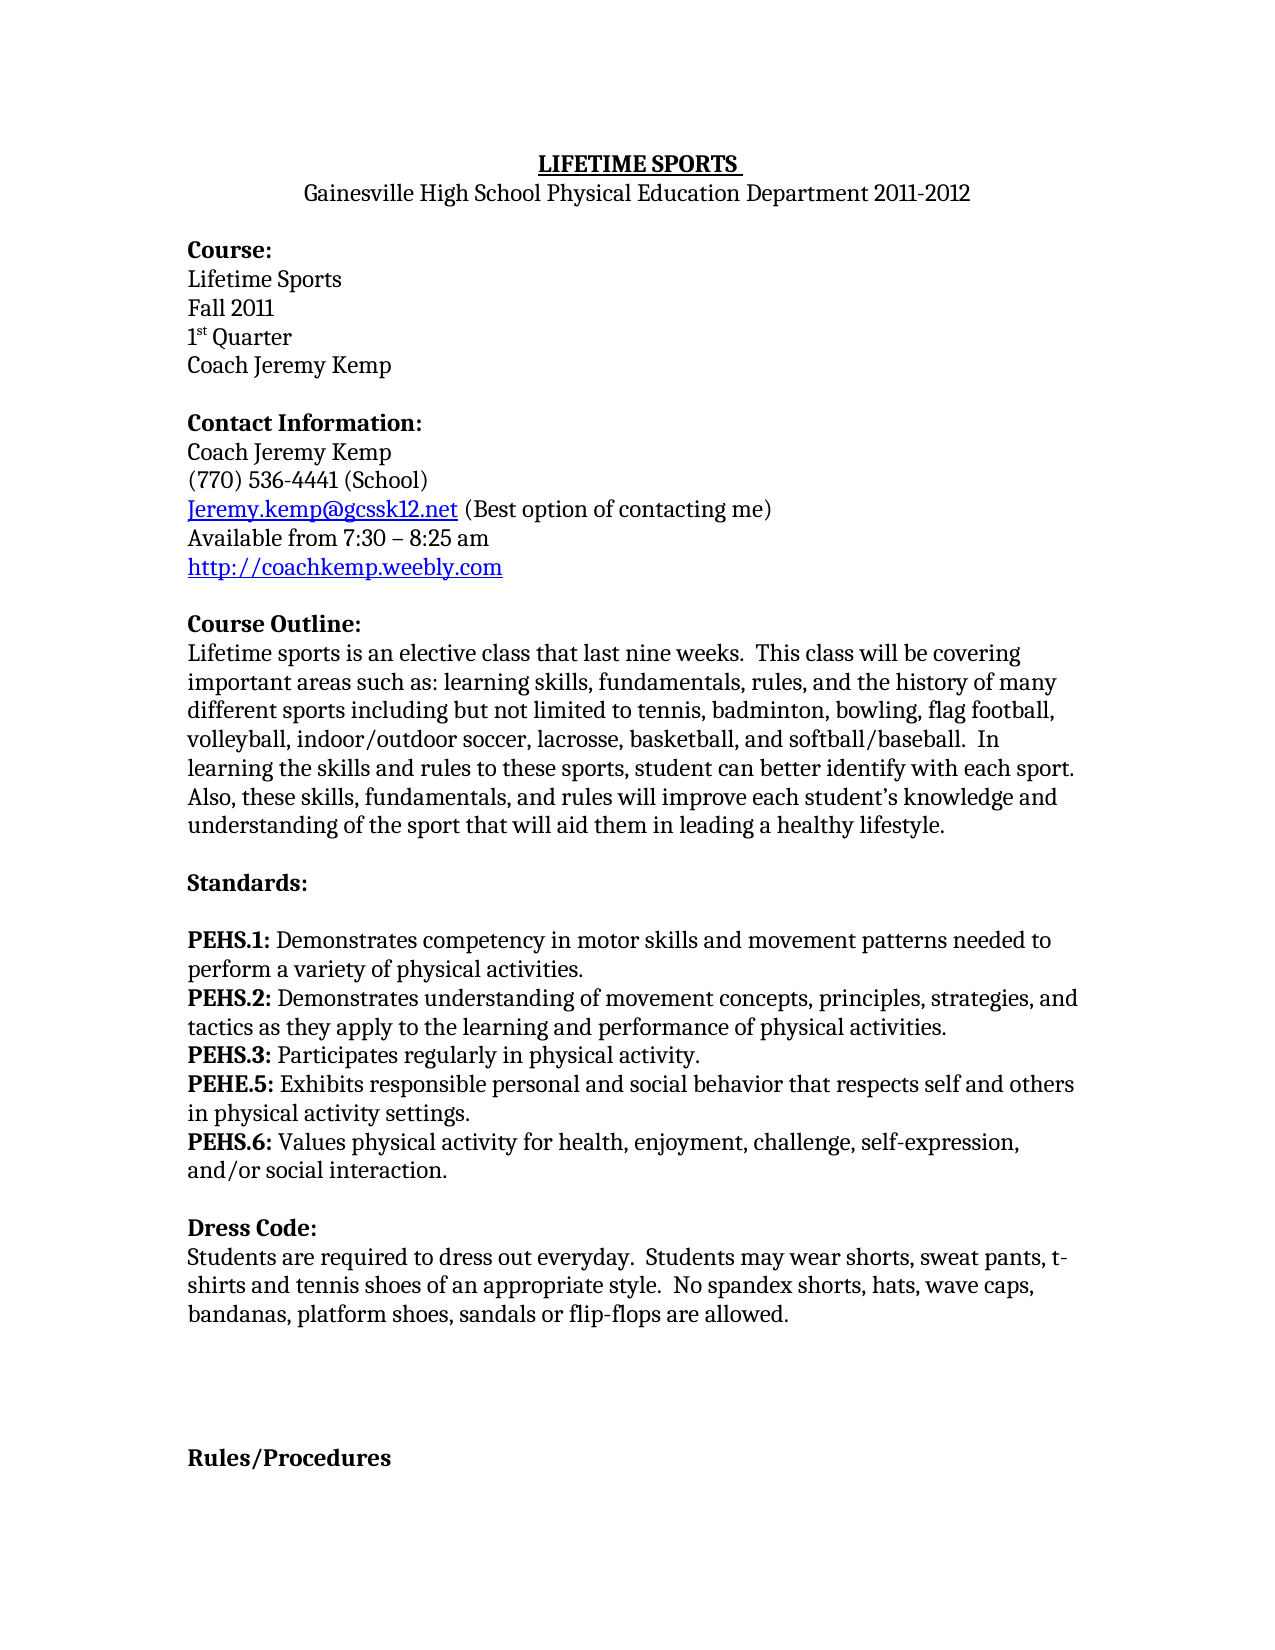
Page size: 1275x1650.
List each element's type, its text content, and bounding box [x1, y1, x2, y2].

text Lifetime Sports [187, 265, 1087, 294]
text Coach Jeremy Kemp [187, 437, 1087, 466]
text Jeremy.kemp@gcssk12.net (Best option of contacting me) [187, 495, 1087, 524]
text Gainesville High School Physical Education Department 2011-2012 [187, 179, 1087, 207]
text PEHS.2: Demonstrates understanding of movement concepts, principles, strategies, and tactics as they apply to the learning and performance of physical activities. [187, 984, 1087, 1041]
text http://coachkemp.weebly.com [187, 552, 1087, 581]
text Rules/Procedures [187, 1444, 1087, 1472]
text Fall 2011 [187, 294, 1087, 322]
text LIFETIME SPORTS [187, 150, 1087, 179]
text PEHS.6: Values physical activity for health, enjoyment, challenge, self-expression, and/or social interaction. [187, 1127, 1087, 1185]
text PEHS.1: Demonstrates competency in motor skills and movement patterns needed to perform a variety of physical activities. [187, 926, 1087, 984]
text (770) 536-4441 (School) [187, 466, 1087, 495]
text Lifetime sports is an elective class that last nine weeks. This class will be covering important areas such as: learning skills, fundamentals, rules, and the history of many different sports including but not limited to tennis, badminton, bowling, flag football, volleyball, indoor/outdoor soccer, lacrosse, basketball, and softball/baseball. In learning the skills and rules to these sports, student can better identify with each sport. Also, these skills, fundamentals, and rules will improve each student’s knowledge and understanding of the sport that will aid them in leading a healthy lifestyle. [187, 639, 1087, 840]
text Course Outline: [187, 610, 1087, 639]
text PEHS.3: Participates regularly in physical activity. [187, 1041, 1087, 1070]
text Students are required to dress out everyday. Students may wear shorts, sweat pants, t-shirts and tennis shoes of an appropriate style. No spandex shorts, hats, wave caps, bandanas, platform shoes, sandals or flip-flops are allowed. [187, 1242, 1087, 1329]
text 1st Quarter [187, 322, 1087, 351]
text Contact Information: [187, 409, 1087, 437]
text Dress Code: [187, 1214, 1087, 1242]
text Standards: [187, 869, 1087, 897]
text PEHE.5: Exhibits responsible personal and social behavior that respects self and others in physical activity settings. [187, 1070, 1087, 1127]
text Course: [187, 236, 1087, 265]
text Available from 7:30 – 8:25 am [187, 524, 1087, 552]
text Coach Jeremy Kemp [187, 351, 1087, 380]
